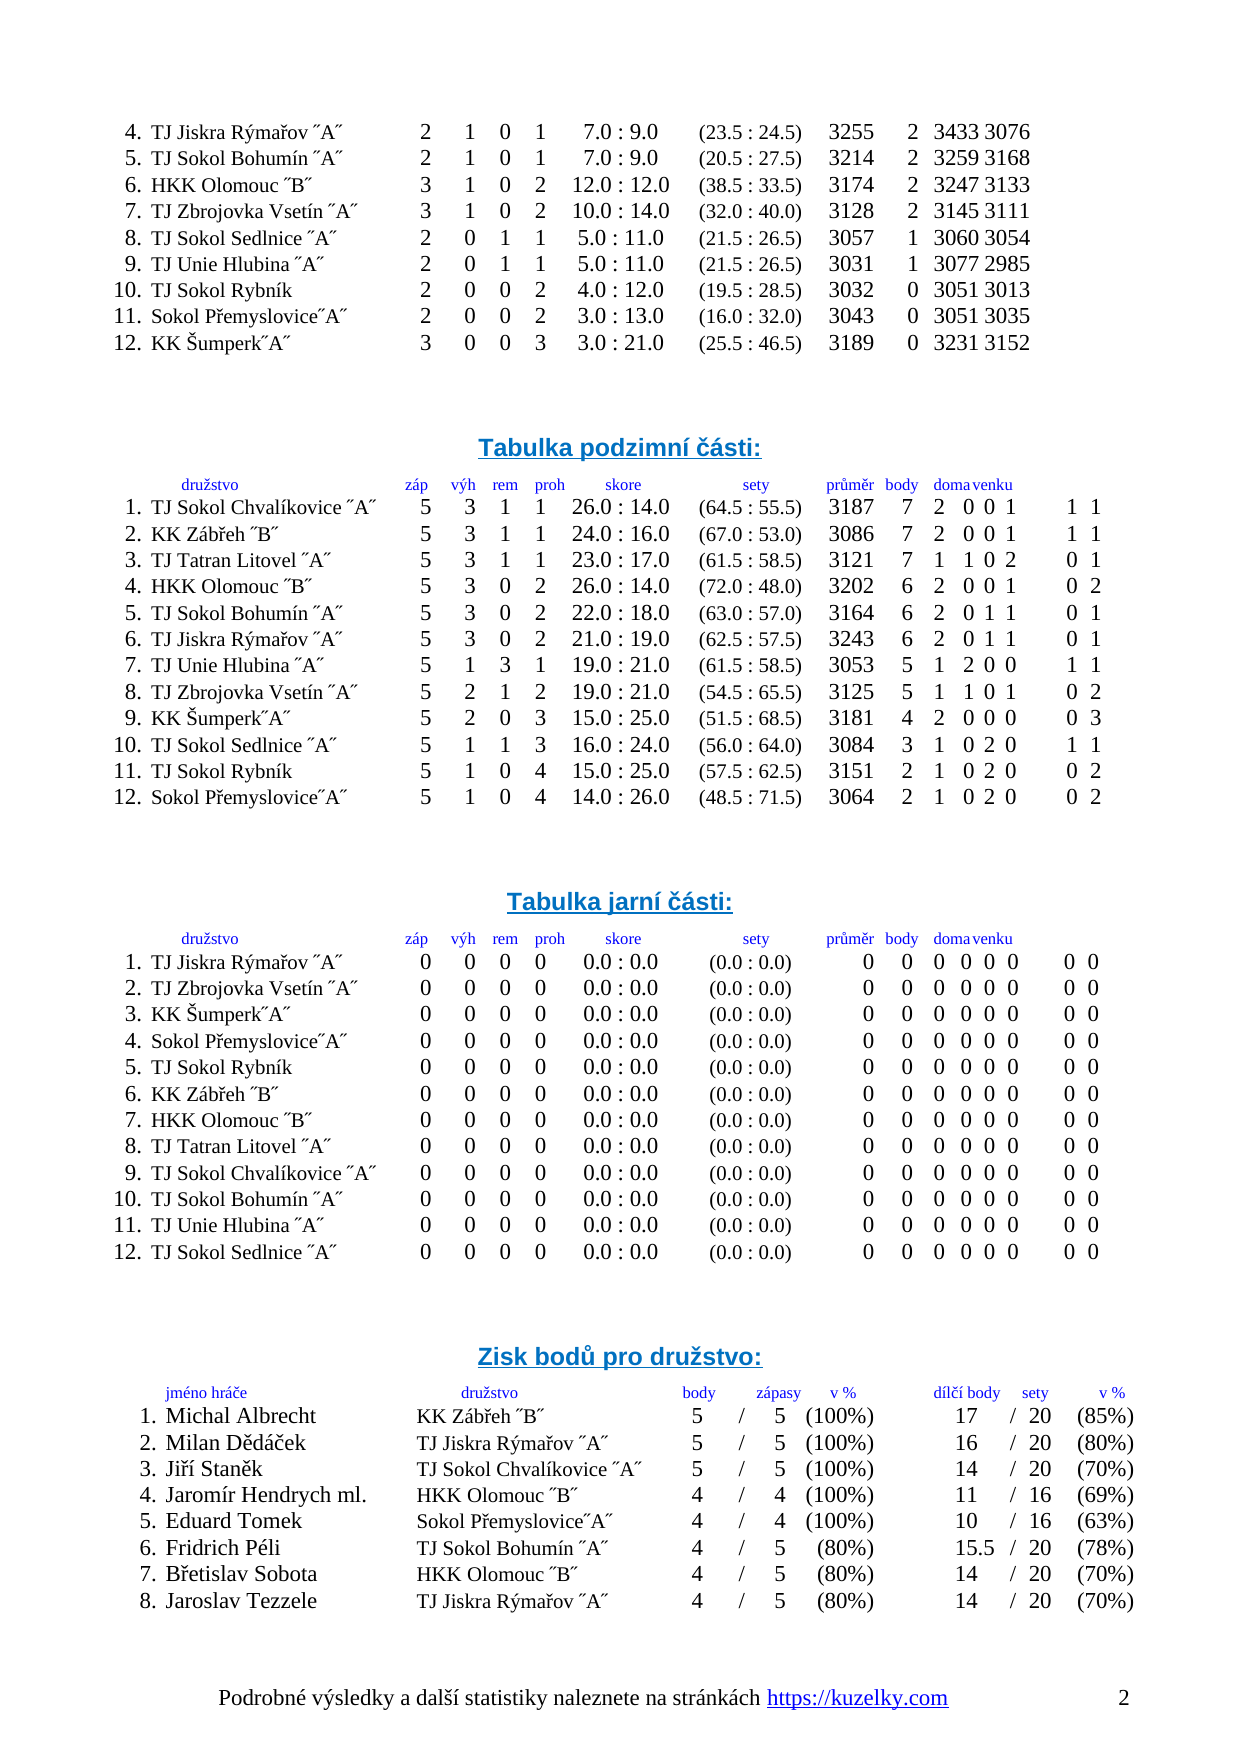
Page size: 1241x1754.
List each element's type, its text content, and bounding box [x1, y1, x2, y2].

text 12. KK Šumperk˝A˝ 3 0 0 3 3.0 : 21.0 (25.5 : 46.5) 3189 0 3231 3152 [106, 329, 1134, 355]
text 8. TJ Tatran Litovel ˝A˝ 0 0 0 0 0.0 : 0.0 (0.0 : 0.0) 0 0 0 0 0 0 0 0 [106, 1132, 1134, 1159]
text 10. TJ Sokol Sedlnice ˝A˝ 5 1 1 3 16.0 : 24.0 (56.0 : 64.0) 3084 3 1 0 2 0 1 1 [106, 731, 1134, 757]
text jméno hráče družstvo body zápasy v % dílčí body sety v % [106, 1383, 1134, 1402]
text 7. Břetislav Sobota HKK Olomouc ˝B˝ 4 / 5 (80%) 14 / 20 (70%) [106, 1560, 1134, 1587]
text 8. TJ Zbrojovka Vsetín ˝A˝ 5 2 1 2 19.0 : 21.0 (54.5 : 65.5) 3125 5 1 1 0 1 0 2 [106, 678, 1134, 704]
text 2. KK Zábřeh ˝B˝ 5 3 1 1 24.0 : 16.0 (67.0 : 53.0) 3086 7 2 0 0 1 1 1 [106, 520, 1134, 546]
text 8. TJ Sokol Sedlnice ˝A˝ 2 0 1 1 5.0 : 11.0 (21.5 : 26.5) 3057 1 3060 3054 [106, 223, 1134, 250]
text Tabulka jarní části: [94, 887, 1145, 916]
text 4. Jaromír Hendrych ml. HKK Olomouc ˝B˝ 4 / 4 (100%) 11 / 16 (69%) [106, 1481, 1134, 1508]
text 4. Sokol Přemyslovice˝A˝ 0 0 0 0 0.0 : 0.0 (0.0 : 0.0) 0 0 0 0 0 0 0 0 [106, 1027, 1134, 1053]
text Tabulka podzimní části: [94, 433, 1145, 462]
text 10. TJ Sokol Rybník 2 0 0 2 4.0 : 12.0 (19.5 : 28.5) 3032 0 3051 3013 [106, 276, 1134, 303]
text 2. Milan Dědáček TJ Jiskra Rýmařov ˝A˝ 5 / 5 (100%) 16 / 20 (80%) [106, 1428, 1134, 1455]
text 2. TJ Zbrojovka Vsetín ˝A˝ 0 0 0 0 0.0 : 0.0 (0.0 : 0.0) 0 0 0 0 0 0 0 0 [106, 974, 1134, 1001]
text 3. TJ Tatran Litovel ˝A˝ 5 3 1 1 23.0 : 17.0 (61.5 : 58.5) 3121 7 1 1 0 2 0 1 [106, 546, 1134, 572]
text 5. TJ Sokol Rybník 0 0 0 0 0.0 : 0.0 (0.0 : 0.0) 0 0 0 0 0 0 0 0 [106, 1053, 1134, 1079]
text 11. TJ Unie Hlubina ˝A˝ 0 0 0 0 0.0 : 0.0 (0.0 : 0.0) 0 0 0 0 0 0 0 0 [106, 1211, 1134, 1238]
text 6. HKK Olomouc ˝B˝ 3 1 0 2 12.0 : 12.0 (38.5 : 33.5) 3174 2 3247 3133 [106, 171, 1134, 197]
text družstvo záp výh rem proh skore sety průměr body doma venku [106, 929, 1134, 948]
text 5. Eduard Tomek Sokol Přemyslovice˝A˝ 4 / 4 (100%) 10 / 16 (63%) [106, 1508, 1134, 1534]
text 10. TJ Sokol Bohumín ˝A˝ 0 0 0 0 0.0 : 0.0 (0.0 : 0.0) 0 0 0 0 0 0 0 0 [106, 1185, 1134, 1211]
text 11. Sokol Přemyslovice˝A˝ 2 0 0 2 3.0 : 13.0 (16.0 : 32.0) 3043 0 3051 3035 [106, 303, 1134, 329]
text 9. TJ Sokol Chvalíkovice ˝A˝ 0 0 0 0 0.0 : 0.0 (0.0 : 0.0) 0 0 0 0 0 0 0 0 [106, 1159, 1134, 1185]
text 7. TJ Zbrojovka Vsetín ˝A˝ 3 1 0 2 10.0 : 14.0 (32.0 : 40.0) 3128 2 3145 3111 [106, 197, 1134, 223]
text 1. Michal Albrecht KK Zábřeh ˝B˝ 5 / 5 (100%) 17 / 20 (85%) [106, 1402, 1134, 1428]
text 12. TJ Sokol Sedlnice ˝A˝ 0 0 0 0 0.0 : 0.0 (0.0 : 0.0) 0 0 0 0 0 0 0 0 [106, 1238, 1134, 1264]
text 8. Jaroslav Tezzele TJ Jiskra Rýmařov ˝A˝ 4 / 5 (80%) 14 / 20 (70%) [106, 1587, 1134, 1613]
text 9. KK Šumperk˝A˝ 5 2 0 3 15.0 : 25.0 (51.5 : 68.5) 3181 4 2 0 0 0 0 3 [106, 704, 1134, 731]
text 6. TJ Jiskra Rýmařov ˝A˝ 5 3 0 2 21.0 : 19.0 (62.5 : 57.5) 3243 6 2 0 1 1 0 1 [106, 625, 1134, 652]
text 9. TJ Unie Hlubina ˝A˝ 2 0 1 1 5.0 : 11.0 (21.5 : 26.5) 3031 1 3077 2985 [106, 250, 1134, 276]
text 5. TJ Sokol Bohumín ˝A˝ 2 1 0 1 7.0 : 9.0 (20.5 : 27.5) 3214 2 3259 3168 [106, 144, 1134, 171]
text 6. Fridrich Péli TJ Sokol Bohumín ˝A˝ 4 / 5 (80%) 15.5 / 20 (78%) [106, 1534, 1134, 1560]
text 1. TJ Sokol Chvalíkovice ˝A˝ 5 3 1 1 26.0 : 14.0 (64.5 : 55.5) 3187 7 2 0 0 1 1 1 [106, 493, 1134, 520]
text 5. TJ Sokol Bohumín ˝A˝ 5 3 0 2 22.0 : 18.0 (63.0 : 57.0) 3164 6 2 0 1 1 0 1 [106, 599, 1134, 625]
text 3. Jiří Staněk TJ Sokol Chvalíkovice ˝A˝ 5 / 5 (100%) 14 / 20 (70%) [106, 1455, 1134, 1481]
text 7. HKK Olomouc ˝B˝ 0 0 0 0 0.0 : 0.0 (0.0 : 0.0) 0 0 0 0 0 0 0 0 [106, 1106, 1134, 1132]
text 3. KK Šumperk˝A˝ 0 0 0 0 0.0 : 0.0 (0.0 : 0.0) 0 0 0 0 0 0 0 0 [106, 1001, 1134, 1027]
text 6. KK Zábřeh ˝B˝ 0 0 0 0 0.0 : 0.0 (0.0 : 0.0) 0 0 0 0 0 0 0 0 [106, 1079, 1134, 1106]
text 1. TJ Jiskra Rýmařov ˝A˝ 0 0 0 0 0.0 : 0.0 (0.0 : 0.0) 0 0 0 0 0 0 0 0 [106, 948, 1134, 974]
text 11. TJ Sokol Rybník 5 1 0 4 15.0 : 25.0 (57.5 : 62.5) 3151 2 1 0 2 0 0 2 [106, 757, 1134, 783]
text 4. HKK Olomouc ˝B˝ 5 3 0 2 26.0 : 14.0 (72.0 : 48.0) 3202 6 2 0 0 1 0 2 [106, 572, 1134, 599]
text družstvo záp výh rem proh skore sety průměr body doma venku [106, 474, 1134, 493]
text 4. TJ Jiskra Rýmařov ˝A˝ 2 1 0 1 7.0 : 9.0 (23.5 : 24.5) 3255 2 3433 3076 [106, 118, 1134, 144]
text 12. Sokol Přemyslovice˝A˝ 5 1 0 4 14.0 : 26.0 (48.5 : 71.5) 3064 2 1 0 2 0 0 2 [106, 783, 1134, 810]
text 7. TJ Unie Hlubina ˝A˝ 5 1 3 1 19.0 : 21.0 (61.5 : 58.5) 3053 5 1 2 0 0 1 1 [106, 652, 1134, 678]
text Zisk bodů pro družstvo: [94, 1342, 1145, 1371]
